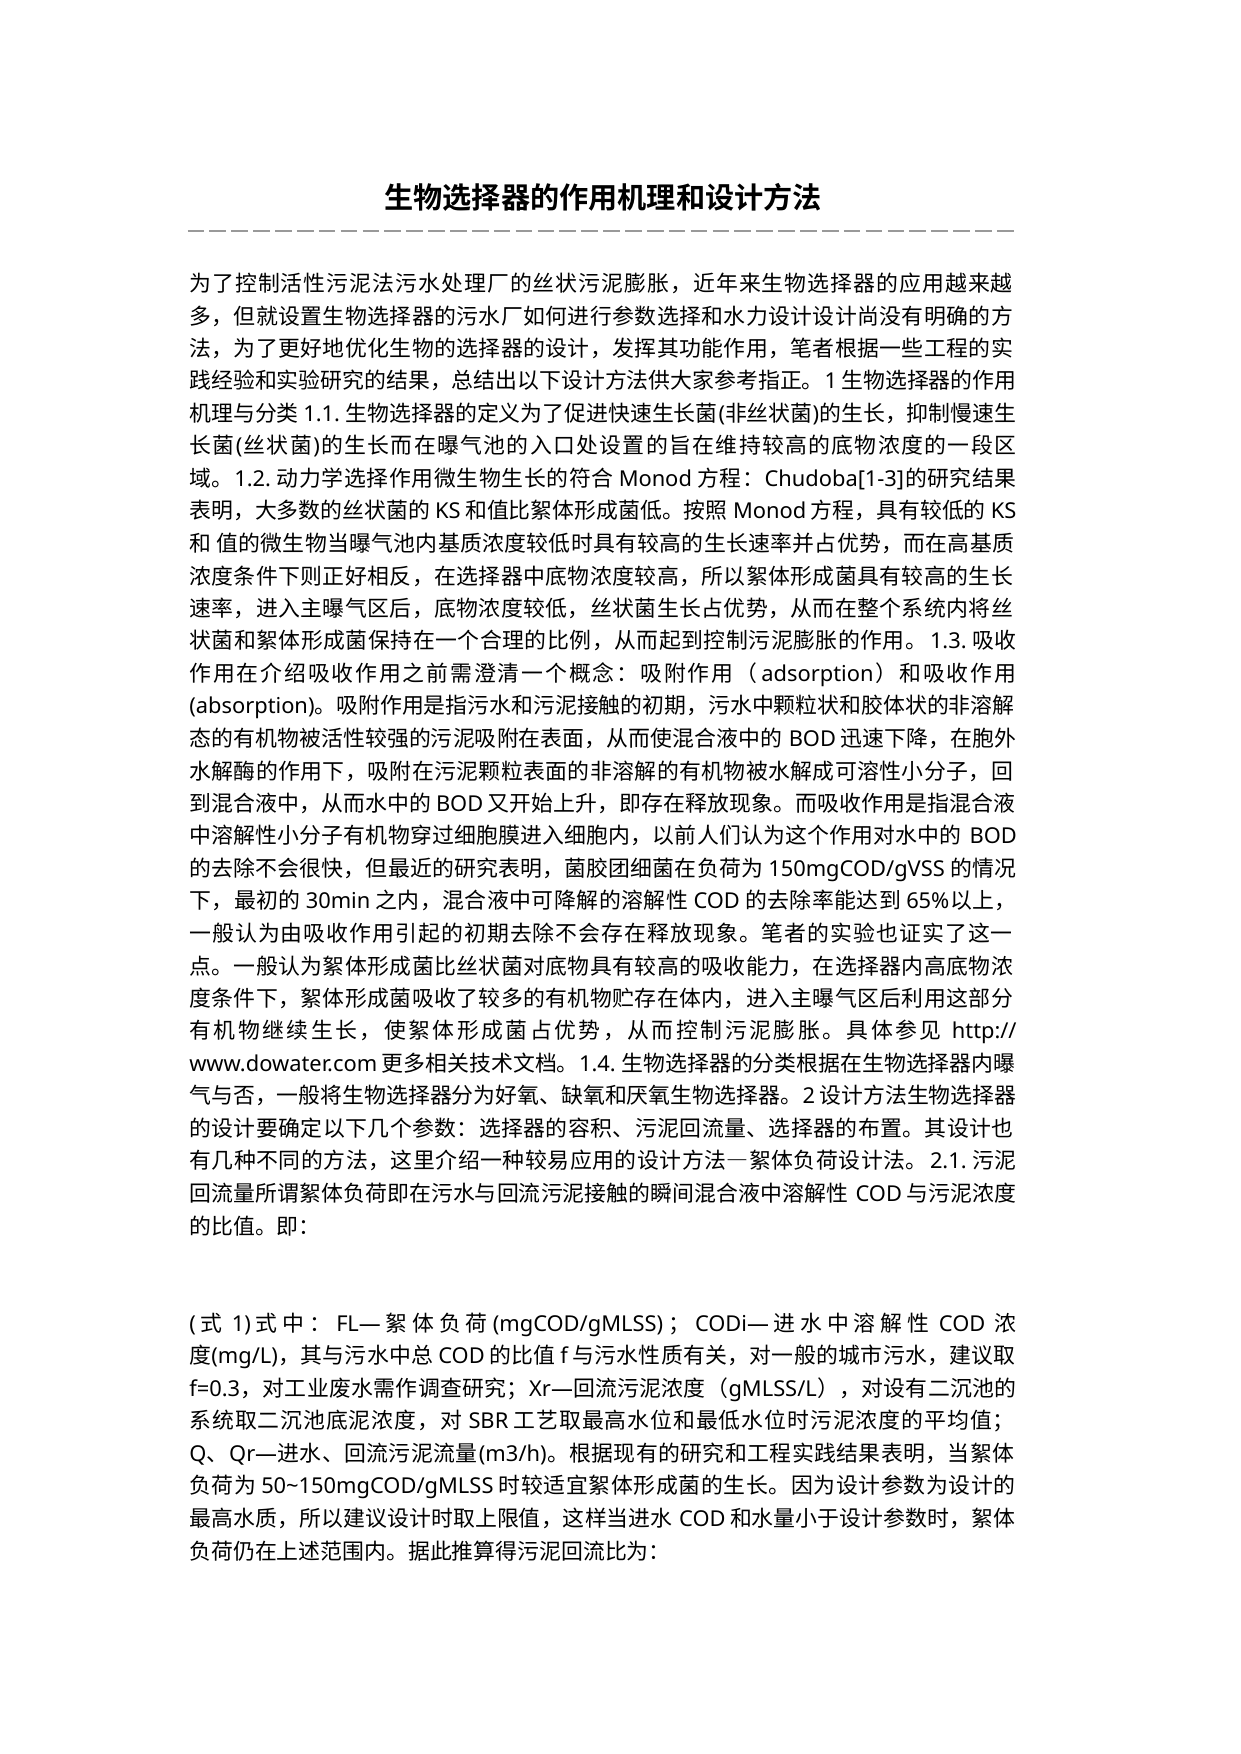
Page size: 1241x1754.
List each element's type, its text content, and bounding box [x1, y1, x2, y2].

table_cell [188, 230, 1018, 1567]
table_header 生物选择器的作用机理和设计方法 [188, 162, 1018, 230]
